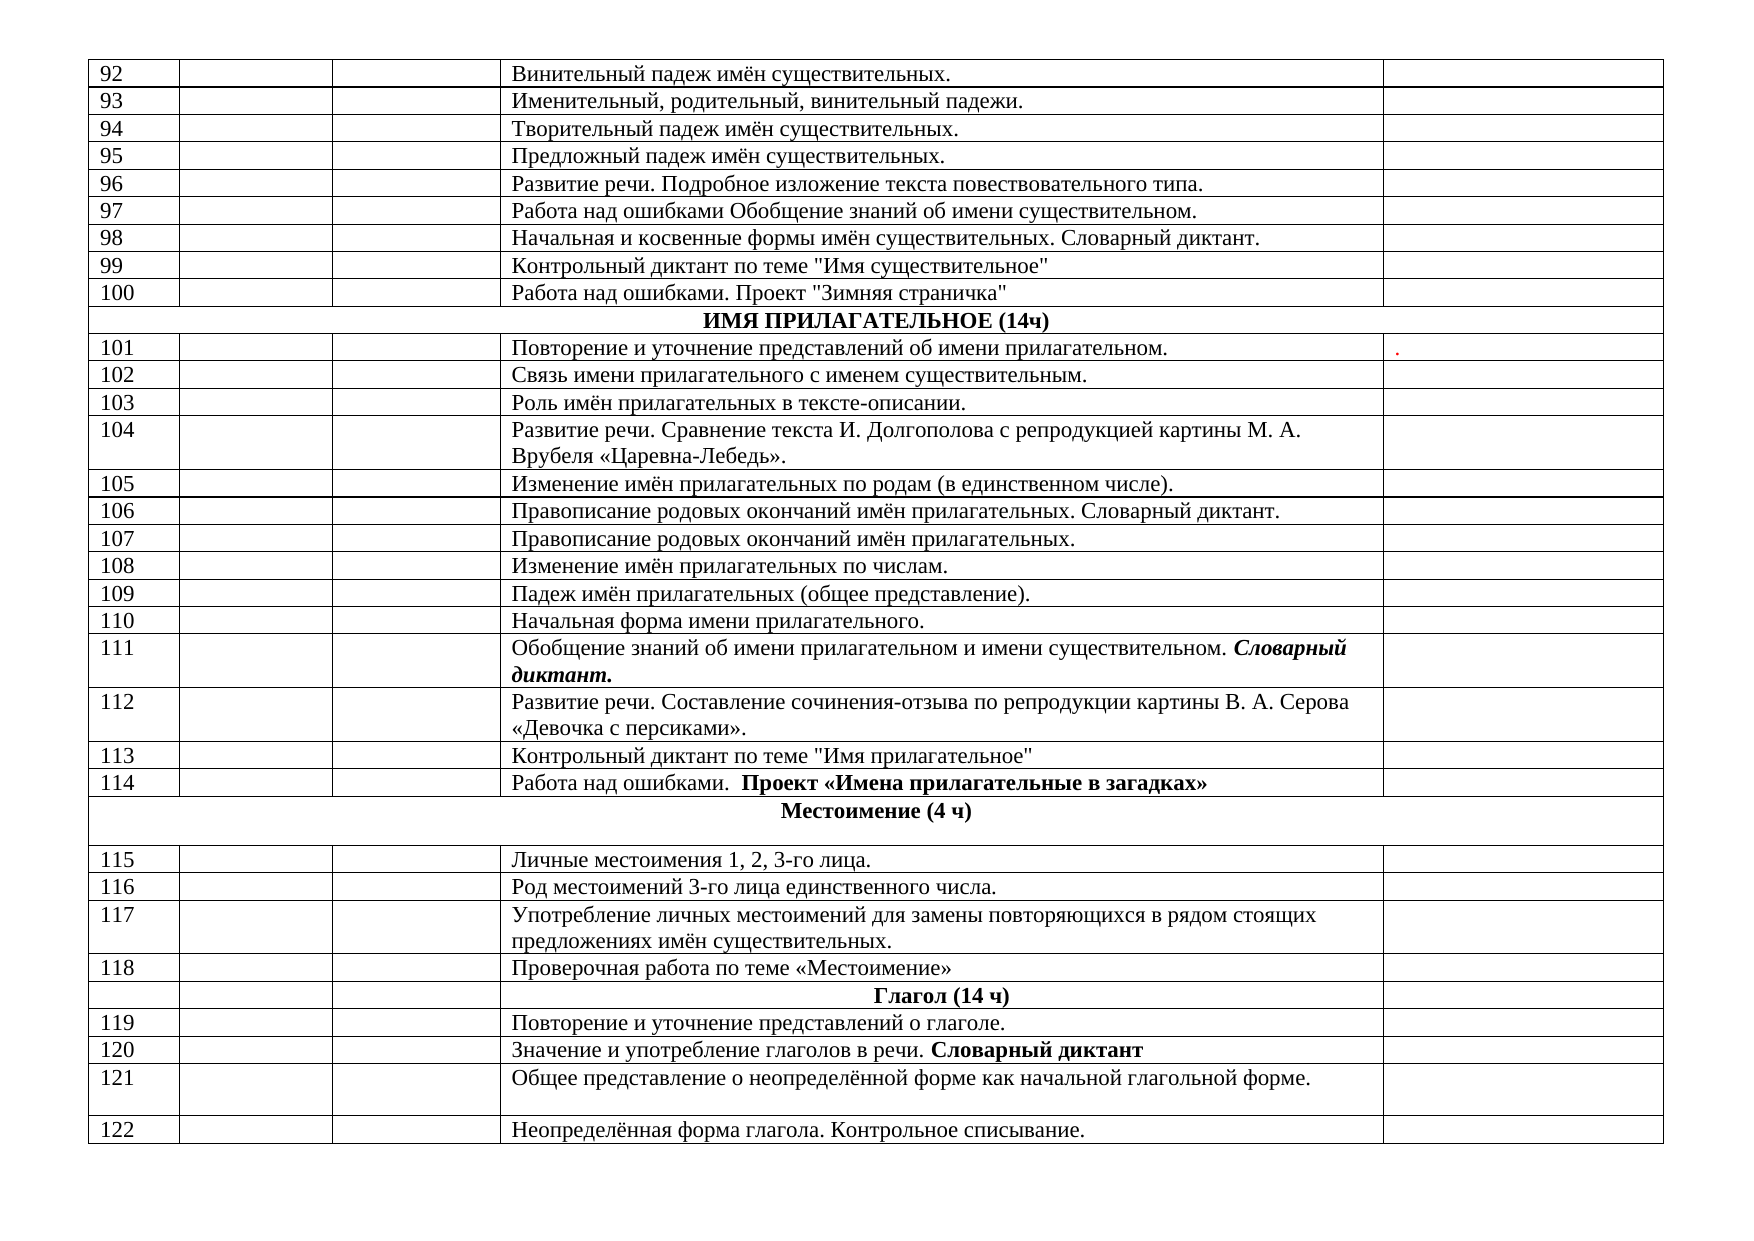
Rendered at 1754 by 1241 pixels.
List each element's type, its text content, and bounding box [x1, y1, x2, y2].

table_cell [1384, 873, 1663, 899]
table_cell [1384, 470, 1663, 496]
table_cell [180, 954, 332, 981]
table_cell [180, 634, 332, 687]
table_cell 113 [89, 742, 179, 768]
table_cell 112 [89, 688, 179, 741]
table_cell 109 [89, 580, 179, 606]
table_cell Контрольный диктант по теме "Имя существительное" [501, 252, 1383, 278]
table_cell [180, 60, 332, 86]
table_cell Обобщение знаний об имени прилагательном и имени существительном. Словарный диктант. [501, 634, 1383, 687]
table_cell [180, 607, 332, 633]
table_cell [1384, 607, 1663, 633]
table_cell 103 [89, 389, 179, 415]
table_cell [180, 361, 332, 388]
table_cell [333, 552, 500, 578]
table_cell [180, 389, 332, 415]
table_cell 116 [89, 873, 179, 899]
table_cell [333, 769, 500, 796]
table_cell [333, 634, 500, 687]
table_cell 100 [89, 279, 179, 306]
table_cell Контрольный диктант по теме "Имя прилагательное" [501, 742, 1383, 768]
table_cell Развитие речи. Составление сочинения-отзыва по репродукции картины В. А. Серова «Девочка с персиками». [501, 688, 1383, 741]
table_cell [1384, 115, 1663, 141]
table_cell Работа над ошибками. Проект «Имена прилагательные в загадках» [501, 769, 1383, 796]
table_cell Повторение и уточнение представлений об имени прилагательном. [501, 334, 1383, 360]
table_cell [333, 170, 500, 196]
table_cell [1384, 846, 1663, 872]
table_cell [180, 846, 332, 872]
table_cell [180, 470, 332, 496]
table_cell 120 [89, 1037, 179, 1063]
table_cell 93 [89, 88, 179, 114]
table_cell [180, 197, 332, 223]
table_cell [180, 1037, 332, 1063]
table_cell [180, 1064, 332, 1115]
table_cell [333, 1116, 500, 1142]
table_cell 122 [89, 1116, 179, 1142]
table_cell [180, 552, 332, 578]
table_cell [1384, 1009, 1663, 1036]
table_cell 110 [89, 607, 179, 633]
table_cell [180, 88, 332, 114]
table_cell [180, 252, 332, 278]
table_cell [1384, 225, 1663, 251]
table_cell Творительный падеж имён существительных. [501, 115, 1383, 141]
table_cell [333, 1064, 500, 1115]
table_cell Начальная и косвенные формы имён существительных. Словарный диктант. [501, 225, 1383, 251]
table_cell Винительный падеж имён существительных. [501, 60, 1383, 86]
table_cell Изменение имён прилагательных по числам. [501, 552, 1383, 578]
table_cell 105 [89, 470, 179, 496]
table_cell [333, 416, 500, 469]
table_cell Работа над ошибками. Проект "Зимняя страничка" [501, 279, 1383, 306]
table_cell [1384, 252, 1663, 278]
table_cell [333, 361, 500, 388]
table_cell [333, 252, 500, 278]
table_cell [180, 170, 332, 196]
table_cell Развитие речи. Подробное изложение текста повествовательного типа. [501, 170, 1383, 196]
table_cell [180, 225, 332, 251]
table_cell 114 [89, 769, 179, 796]
table_cell 119 [89, 1009, 179, 1036]
table_cell 94 [89, 115, 179, 141]
table_cell 92 [89, 60, 179, 86]
table_cell [180, 279, 332, 306]
table_cell [1384, 416, 1663, 469]
table_cell 107 [89, 525, 179, 551]
table_cell [333, 1037, 500, 1063]
table_cell [1384, 1037, 1663, 1063]
table_cell [1384, 1116, 1663, 1142]
table_cell [333, 688, 500, 741]
table_cell [1384, 552, 1663, 578]
table_cell [333, 225, 500, 251]
table_cell [1384, 525, 1663, 551]
table_cell 102 [89, 361, 179, 388]
table_cell Роль имён прилагательных в тексте-описании. [501, 389, 1383, 415]
table_cell Работа над ошибками Обобщение знаний об имени существительном. [501, 197, 1383, 223]
table_cell 115 [89, 846, 179, 872]
table_cell 104 [89, 416, 179, 469]
table_cell [1384, 197, 1663, 223]
table_cell [180, 982, 332, 1008]
table_cell Начальная форма имени прилагательного. [501, 607, 1383, 633]
table_cell [1384, 954, 1663, 981]
table_cell Развитие речи. Сравнение текста И. Долгополова с репродукцией картины М. А. Врубеля «Царевна-Лебедь». [501, 416, 1383, 469]
table_cell [333, 846, 500, 872]
table_cell [1384, 88, 1663, 114]
table_cell Глагол (14 ч) [501, 982, 1383, 1008]
table_cell Род местоимений 3-го лица единственного числа. [501, 873, 1383, 899]
table_cell [1384, 498, 1663, 524]
table_cell [1384, 982, 1663, 1008]
table_cell [1384, 389, 1663, 415]
table_cell [333, 279, 500, 306]
table_cell [180, 525, 332, 551]
table_cell [333, 580, 500, 606]
table_cell 101 [89, 334, 179, 360]
table_cell [333, 742, 500, 768]
table_cell [1384, 688, 1663, 741]
table_cell [1384, 742, 1663, 768]
table_cell Употребление личных местоимений для замены повторяющихся в рядом стоящих предложениях имён существительных. [501, 901, 1383, 953]
table_cell [180, 115, 332, 141]
table_cell 121 [89, 1064, 179, 1115]
table_cell 98 [89, 225, 179, 251]
table_cell [333, 982, 500, 1008]
table_cell 106 [89, 498, 179, 524]
table_cell Связь имени прилагательного с именем существительным. [501, 361, 1383, 388]
table_cell [333, 142, 500, 169]
table_cell [180, 901, 332, 953]
table_cell Падеж имён прилагательных (общее представление). [501, 580, 1383, 606]
table_cell [180, 742, 332, 768]
table_cell ИМЯ ПРИЛАГАТЕЛЬНОЕ (14ч) [89, 307, 1663, 333]
table_cell 111 [89, 634, 179, 687]
table_cell Проверочная работа по теме «Местоимение» [501, 954, 1383, 981]
table_cell Общее представление о неопределённой форме как начальной глагольной форме. [501, 1064, 1383, 1115]
table_cell [1384, 361, 1663, 388]
table_cell Значение и употребление глаголов в речи. Словарный диктант [501, 1037, 1383, 1063]
table_cell [180, 142, 332, 169]
table_cell Изменение имён прилагательных по родам (в единственном числе). [501, 470, 1383, 496]
table_cell 95 [89, 142, 179, 169]
table_cell Предложный падеж имён существительных. [501, 142, 1383, 169]
table_cell [333, 470, 500, 496]
table_cell [333, 525, 500, 551]
table_cell [333, 901, 500, 953]
table_cell [333, 60, 500, 86]
table_cell [180, 1009, 332, 1036]
table_cell [180, 873, 332, 899]
table_cell 96 [89, 170, 179, 196]
table_cell [333, 389, 500, 415]
table_cell Правописание родовых окончаний имён прилагательных. [501, 525, 1383, 551]
table_cell [333, 88, 500, 114]
table_cell 117 [89, 901, 179, 953]
table_cell [180, 769, 332, 796]
table_cell [1384, 1064, 1663, 1115]
table_cell [180, 580, 332, 606]
table_cell Неопределённая форма глагола. Контрольное списывание. [501, 1116, 1383, 1142]
table_cell [333, 873, 500, 899]
table_cell 108 [89, 552, 179, 578]
table_cell [333, 115, 500, 141]
table_cell [1384, 142, 1663, 169]
table_cell [180, 416, 332, 469]
table_cell [333, 1009, 500, 1036]
table_cell [89, 982, 179, 1008]
table_cell Личные местоимения 1, 2, 3-го лица. [501, 846, 1383, 872]
table_cell [180, 498, 332, 524]
table_cell . [1384, 334, 1663, 360]
table_cell Местоимение (4 ч) [89, 797, 1663, 845]
table_cell [1384, 580, 1663, 606]
table_cell Правописание родовых окончаний имён прилагательных. Словарный диктант. [501, 498, 1383, 524]
table_cell 99 [89, 252, 179, 278]
table_cell [1384, 634, 1663, 687]
table_cell [333, 607, 500, 633]
table_cell [1384, 60, 1663, 86]
table_cell [333, 954, 500, 981]
table_cell [1384, 279, 1663, 306]
table_cell [1384, 769, 1663, 796]
table_cell [180, 688, 332, 741]
table_cell [333, 498, 500, 524]
table_cell 118 [89, 954, 179, 981]
table_cell 97 [89, 197, 179, 223]
table_cell [333, 334, 500, 360]
table_cell [1384, 901, 1663, 953]
table_cell Повторение и уточнение представлений о глаголе. [501, 1009, 1383, 1036]
table_cell [1384, 170, 1663, 196]
table_cell [180, 334, 332, 360]
table_cell Именительный, родительный, винительный падежи. [501, 88, 1383, 114]
table_cell [180, 1116, 332, 1142]
table_cell [333, 197, 500, 223]
